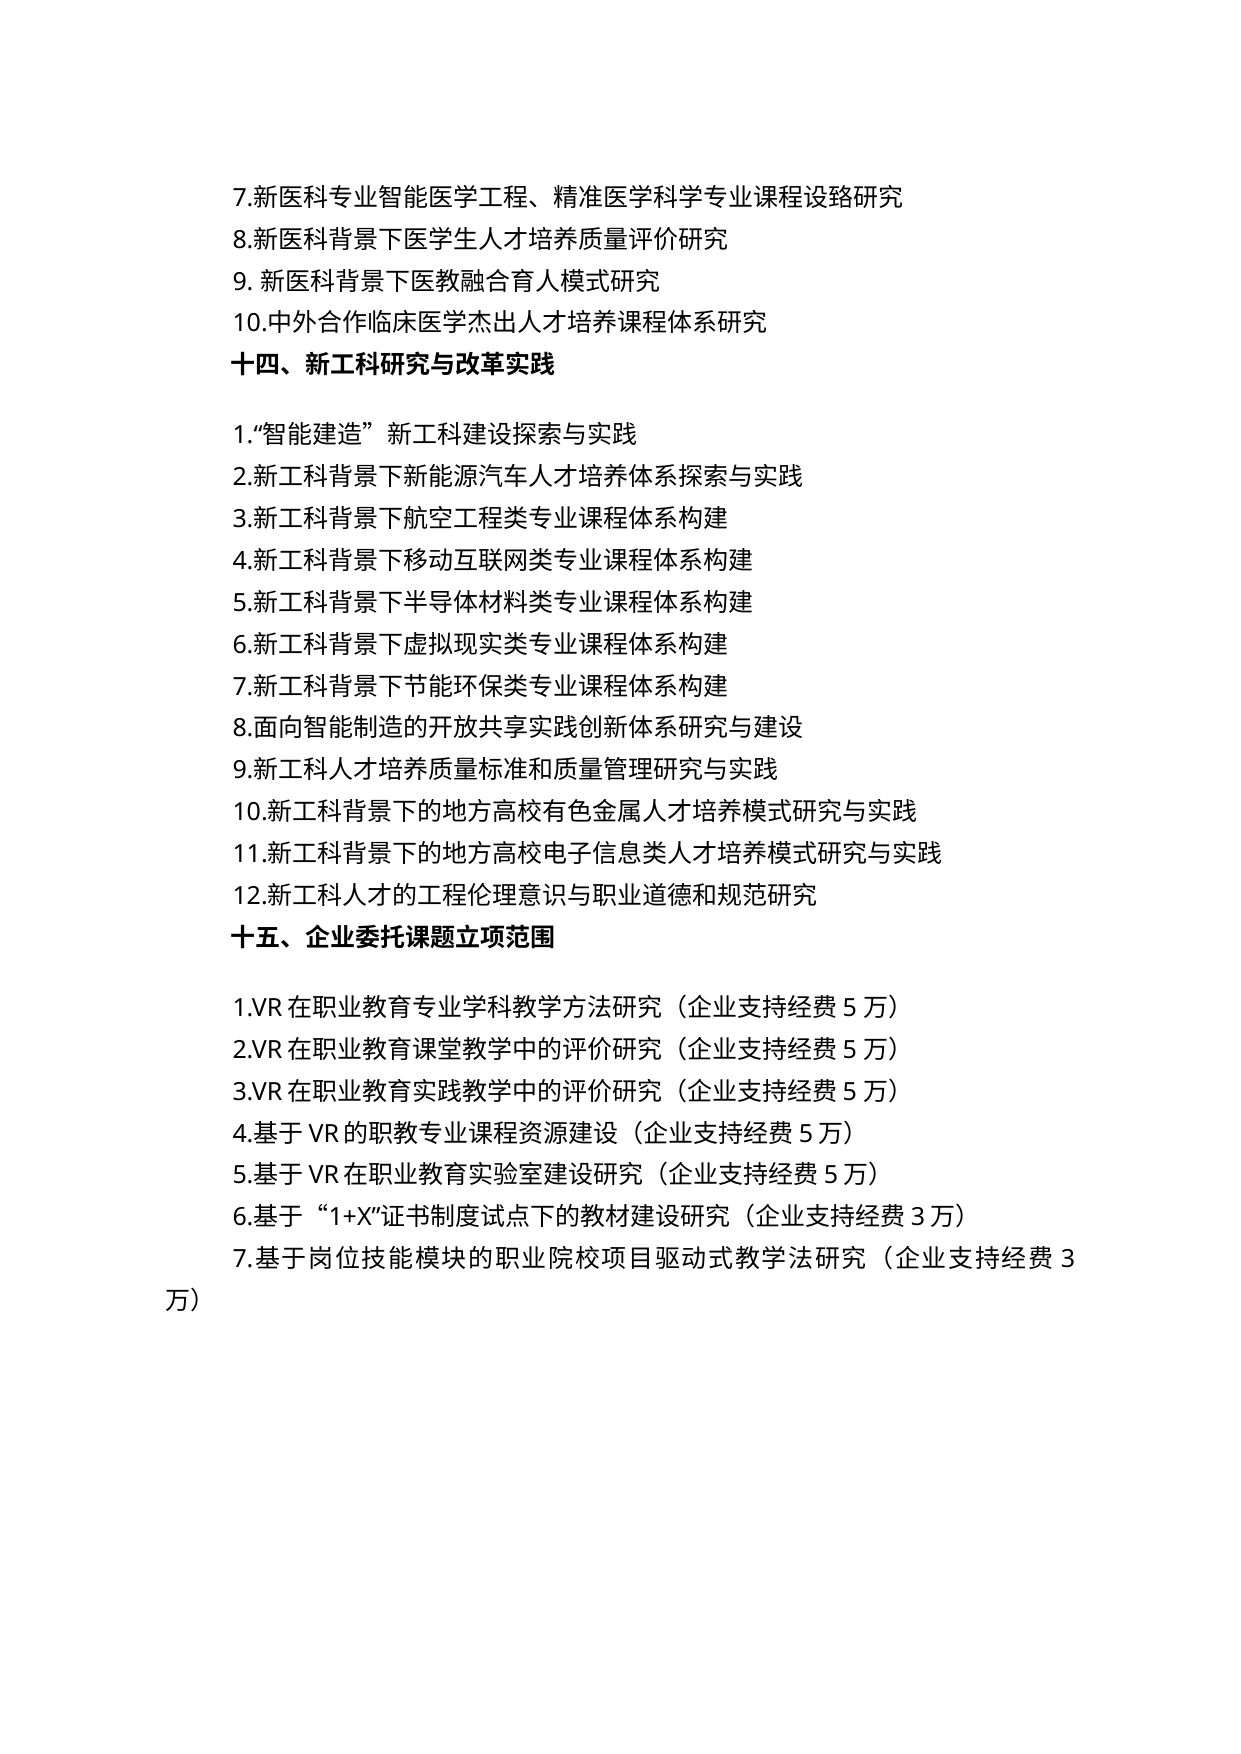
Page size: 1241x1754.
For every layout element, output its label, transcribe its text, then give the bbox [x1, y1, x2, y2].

text 9.新工科人才培养质量标准和质量管理研究与实践 [165, 750, 1075, 786]
text 10.中外合作临床医学杰出人才培养课程体系研究 [165, 303, 1075, 339]
text 4.基于VR的职教专业课程资源建设（企业支持经费5万） [165, 1113, 1075, 1149]
text 2.VR在职业教育课堂教学中的评价研究（企业支持经费5 万） [165, 1029, 1075, 1066]
text 2.新工科背景下新能源汽车人才培养体系探索与实践 [165, 457, 1075, 493]
text 3.VR在职业教育实践教学中的评价研究（企业支持经费5 万） [165, 1071, 1075, 1107]
text 10.新工科背景下的地方高校有色金属人才培养模式研究与实践 [165, 792, 1075, 828]
subtitle 十四、新工科研究与改革实践 [231, 345, 1075, 381]
text 1.VR在职业教育专业学科教学方法研究（企业支持经费5 万） [165, 987, 1075, 1024]
text 5.基于VR在职业教育实验室建设研究（企业支持经费5万） [165, 1155, 1075, 1191]
text 11.新工科背景下的地方高校电子信息类人才培养模式研究与实践 [165, 833, 1075, 870]
text 1.“智能建造”新工科建设探索与实践 [165, 415, 1075, 451]
text 8.面向智能制造的开放共享实践创新体系研究与建设 [165, 708, 1075, 744]
text 9. 新医科背景下医教融合育人模式研究 [165, 261, 1075, 297]
text 7.新医科专业智能医学工程、精准医学科学专业课程设臵研究 [165, 177, 1075, 213]
text 6.基于“1+X”证书制度试点下的教材建设研究（企业支持经费3万） [165, 1197, 1075, 1233]
text 12.新工科人才的工程伦理意识与职业道德和规范研究 [165, 875, 1075, 912]
text 8.新医科背景下医学生人才培养质量评价研究 [165, 219, 1075, 255]
text 5.新工科背景下半导体材料类专业课程体系构建 [165, 582, 1075, 618]
text 4.新工科背景下移动互联网类专业课程体系构建 [165, 540, 1075, 577]
subtitle 十五、企业委托课题立项范围 [231, 917, 1075, 953]
text 7.基于岗位技能模块的职业院校项目驱动式教学法研究（企业支持经费3万） [165, 1239, 1075, 1317]
text 3.新工科背景下航空工程类专业课程体系构建 [165, 498, 1075, 535]
text 7.新工科背景下节能环保类专业课程体系构建 [165, 666, 1075, 702]
text 6.新工科背景下虚拟现实类专业课程体系构建 [165, 624, 1075, 660]
